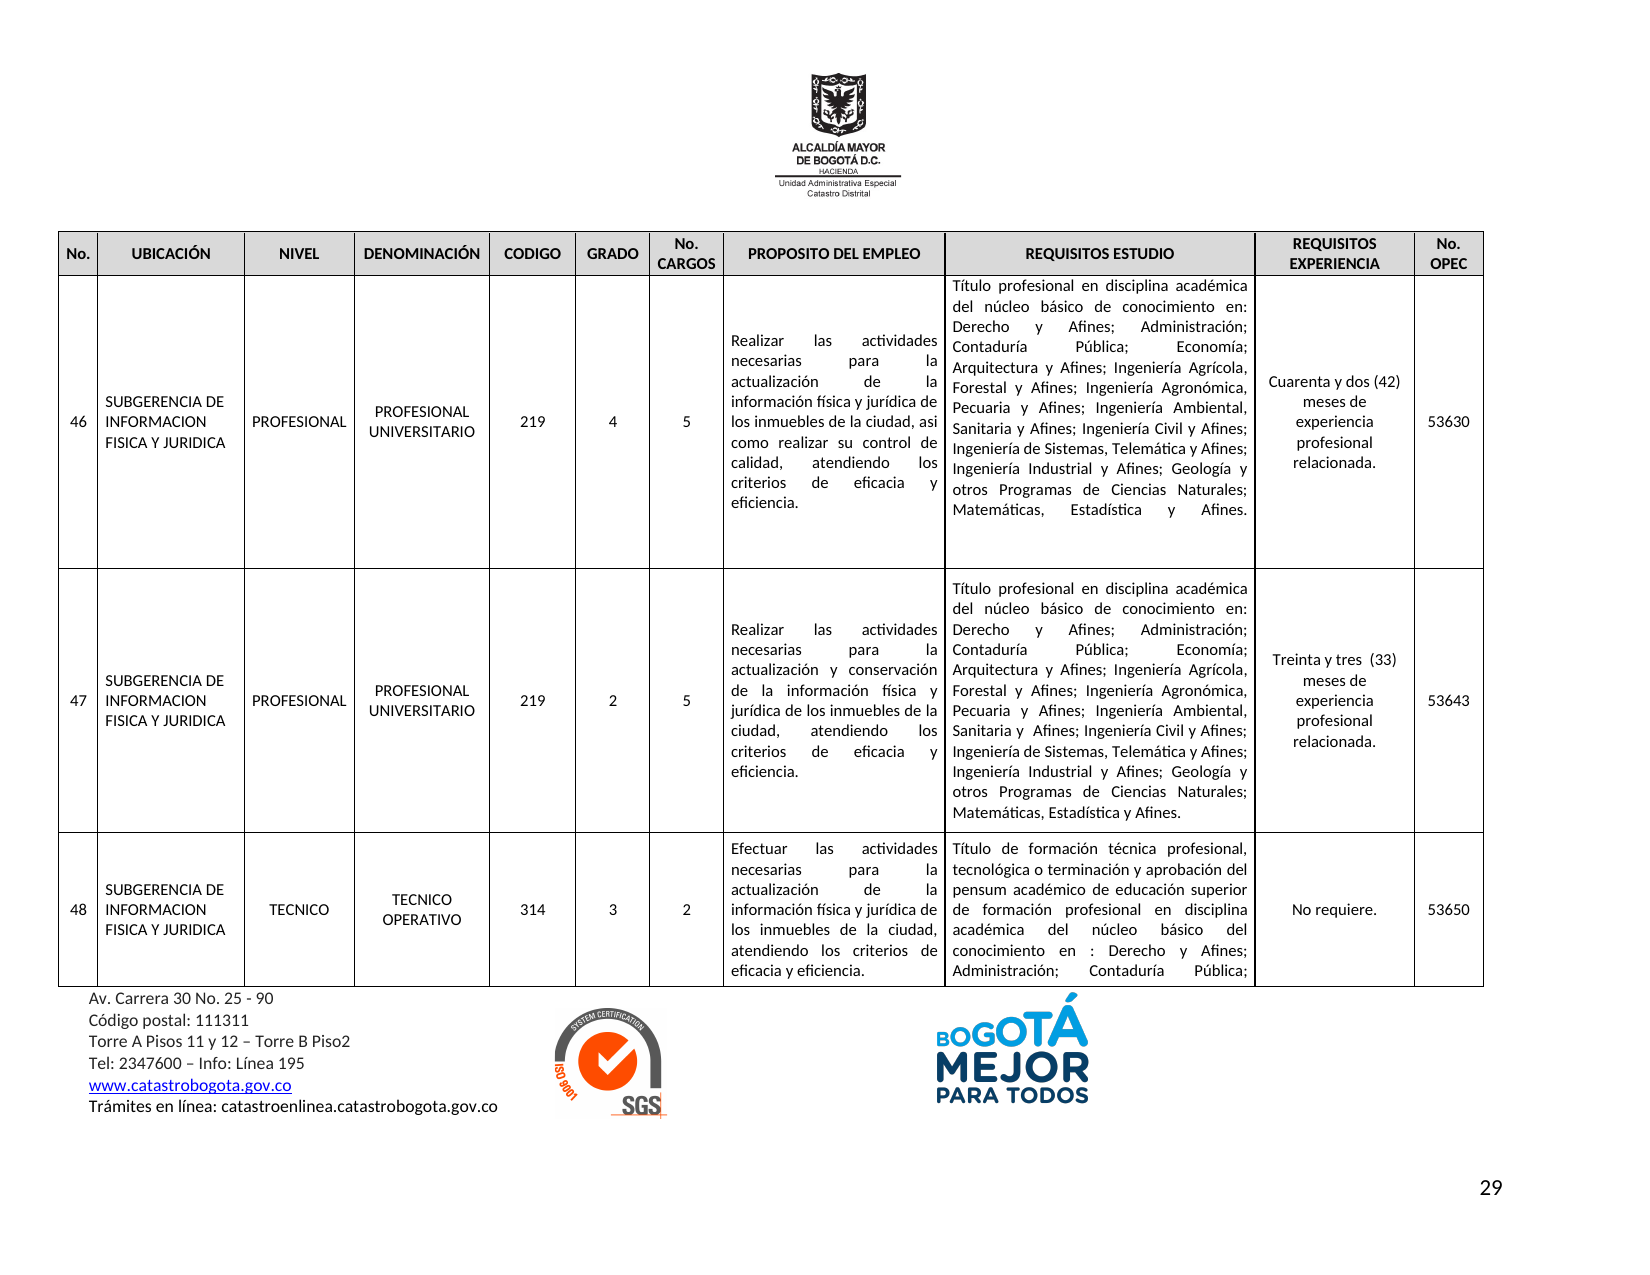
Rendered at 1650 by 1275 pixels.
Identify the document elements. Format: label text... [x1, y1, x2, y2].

table_cell Cuarenta y dos (42) meses de experiencia profesional relacionada. [1256, 276, 1414, 568]
table_cell 47 [59, 569, 97, 832]
table_cell 2 [650, 833, 723, 986]
table_header GRADO [576, 232, 649, 275]
table_cell Título profesional en disciplina académica del núcleo básico de conocimiento en: Derecho y Afines; Administración; Contaduría Pública; Economía; Arquitectura y Afines; Ingeniería Agrícola, Forestal y Afines; Ingeniería Agronómica, Pecuaria y Afines; Ingeniería Ambiental, Sanitaria y Afines; Ingeniería Civil y Afines; Ingeniería de Sistemas, Telemática y Afines; Ingeniería Industrial y Afines; Geología y otros Programas de Ciencias Naturales; Matemáticas, Estadística y Afines. [946, 276, 1254, 568]
table_cell SUBGERENCIA DE INFORMACION FISICA Y JURIDICA [98, 276, 244, 568]
table_cell PROFESIONAL [245, 276, 354, 568]
table_cell TECNICO [245, 833, 354, 986]
table_cell 2 [576, 569, 649, 832]
table_header REQUISITOS ESTUDIO [946, 232, 1255, 275]
table_cell 53630 [1415, 276, 1483, 568]
table_header No. CARGOS [650, 232, 723, 275]
picture [775, 73, 902, 199]
table_cell 48 [59, 833, 97, 986]
table_cell PROFESIONAL UNIVERSITARIO [355, 569, 489, 832]
table_cell PROFESIONAL [245, 569, 354, 832]
table_header PROPOSITO DEL EMPLEO [724, 232, 945, 275]
table_cell 4 [576, 276, 649, 568]
table_cell PROFESIONAL UNIVERSITARIO [355, 276, 489, 568]
table_header No. OPEC [1415, 232, 1483, 275]
table_cell 53650 [1415, 833, 1483, 986]
table_cell TECNICO OPERATIVO [355, 833, 489, 986]
table_cell 219 [490, 276, 575, 568]
table_header DENOMINACIÓN [355, 232, 489, 275]
table_header UBICACIÓN [98, 232, 244, 275]
table_cell 46 [59, 276, 97, 568]
table_header NIVEL [245, 232, 354, 275]
table_cell 314 [490, 833, 575, 986]
table_cell No requiere. [1256, 833, 1414, 986]
table_cell SUBGERENCIA DE INFORMACION FISICA Y JURIDICA [98, 833, 244, 986]
table_cell 5 [650, 569, 723, 832]
table_header REQUISITOS EXPERIENCIA [1256, 232, 1414, 275]
table_cell Título profesional en disciplina académica del núcleo básico de conocimiento en: Derecho y Afines; Administración; Contaduría Pública; Economía; Arquitectura y Afines; Ingeniería Agrícola, Forestal y Afines; Ingeniería Agronómica, Pecuaria y Afines; Ingeniería Ambiental, Sanitaria y Afines; Ingeniería Civil y Afines; Ingeniería de Sistemas, Telemática y Afines; Ingeniería Industrial y Afines; Geología y otros Programas de Ciencias Naturales; Matemáticas, Estadística y Afines. [946, 569, 1254, 832]
table_cell 5 [650, 276, 723, 568]
table_cell 219 [490, 569, 575, 832]
picture [554, 1008, 668, 1119]
table_cell SUBGERENCIA DE INFORMACION FISICA Y JURIDICA [98, 569, 244, 832]
table_cell Realizar las actividades necesarias para la actualización y conservación de la información física y jurídica de los inmuebles de la ciudad, atendiendo los criterios de eficacia y eficiencia. [724, 569, 944, 832]
table_cell Realizar las actividades necesarias para la actualización de la información física y jurídica de los inmuebles de la ciudad, asi como realizar su control de calidad, atendiendo los criterios de eficacia y eficiencia. [724, 276, 944, 568]
picture [906, 987, 1123, 1127]
table_cell 3 [576, 833, 649, 986]
table_cell Treinta y tres (33) meses de experiencia profesional relacionada. [1256, 569, 1414, 832]
table_cell 53643 [1415, 569, 1483, 832]
table_header No. [59, 232, 97, 275]
table_header CODIGO [490, 232, 575, 275]
